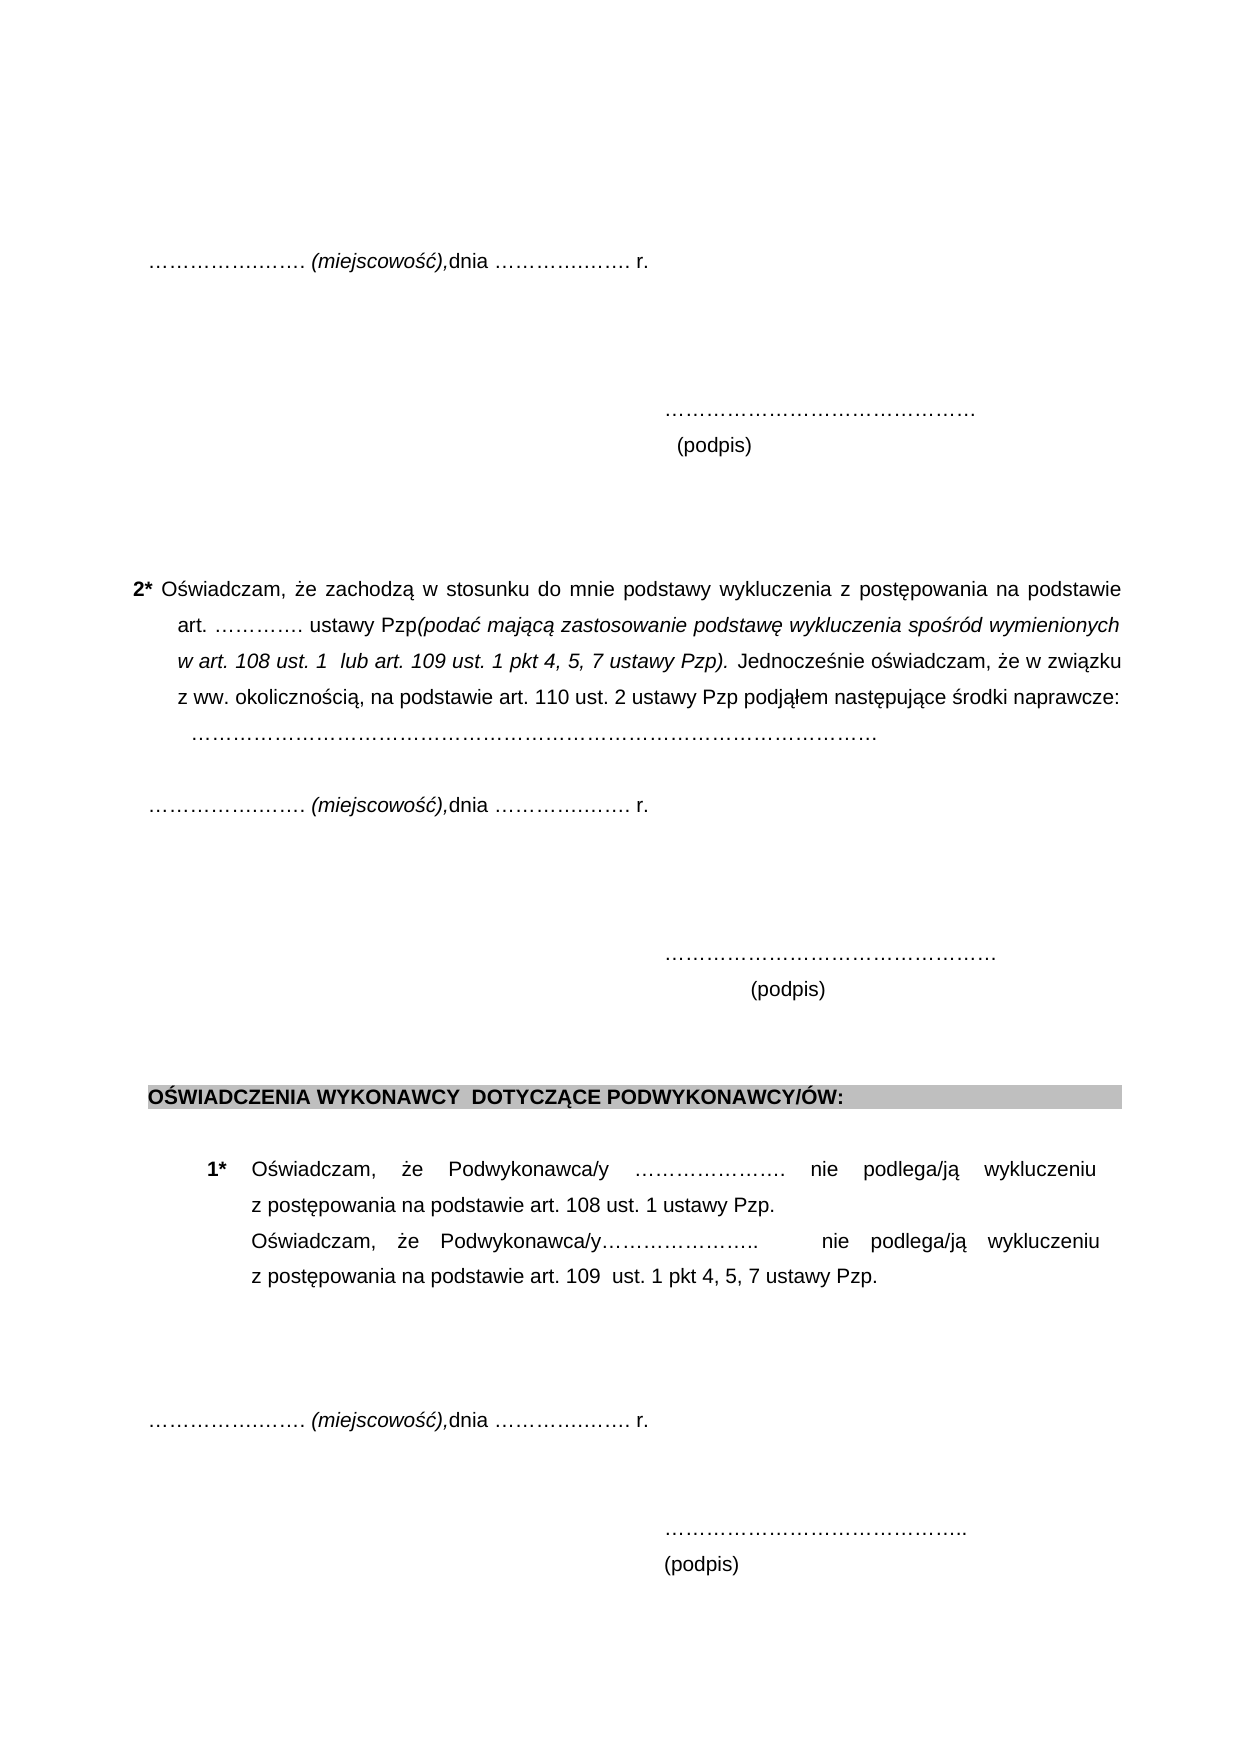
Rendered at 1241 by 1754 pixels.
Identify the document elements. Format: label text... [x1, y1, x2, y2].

text …………….……. (miejscowość),dnia ………….……. r. [148, 248, 1122, 272]
text …………….……. (miejscowość),dnia ………….……. r. [148, 792, 1122, 816]
text …………………………………….. (podpis) [148, 1516, 1122, 1576]
text ………………………………………… (podpis) [148, 941, 1122, 1001]
text ……………………………………… (podpis) [148, 397, 1122, 457]
text Oświadczam, że Podwykonawca/y………………….. nie podlega/ją wykluczeniu z postępowania na podstawie art. 109 ust. 1 pkt 4, 5, 7 ustawy Pzp. [251, 1228, 1122, 1288]
text 1* Oświadczam, że Podwykonawca/y …………………. nie podlega/ją wykluczeniu z postępowania na podstawie art. 108 ust. 1 ustawy Pzp. [207, 1157, 1122, 1216]
text OŚWIADCZENIA WYKONAWCY DOTYCZĄCE PODWYKONAWCY/ÓW: [148, 1085, 1122, 1109]
text ……………………………………………………………………………………… [133, 721, 1122, 744]
text 2* Oświadczam, że zachodzą w stosunku do mnie podstawy wykluczenia z postępowania na podstawie art. …………. ustawy Pzp(podać mającą zastosowanie podstawę wykluczenia spośród wymienionych w art. 108 ust. 1 lub art. 109 ust. 1 pkt 4, 5, 7 ustawy Pzp). Jednocześnie oświadczam, że w związku z ww. okolicznością, na podstawie art. 110 ust. 2 ustawy Pzp podjąłem następujące środki naprawcze: [133, 577, 1122, 708]
text …………….……. (miejscowość),dnia ………….……. r. [148, 1408, 1122, 1432]
